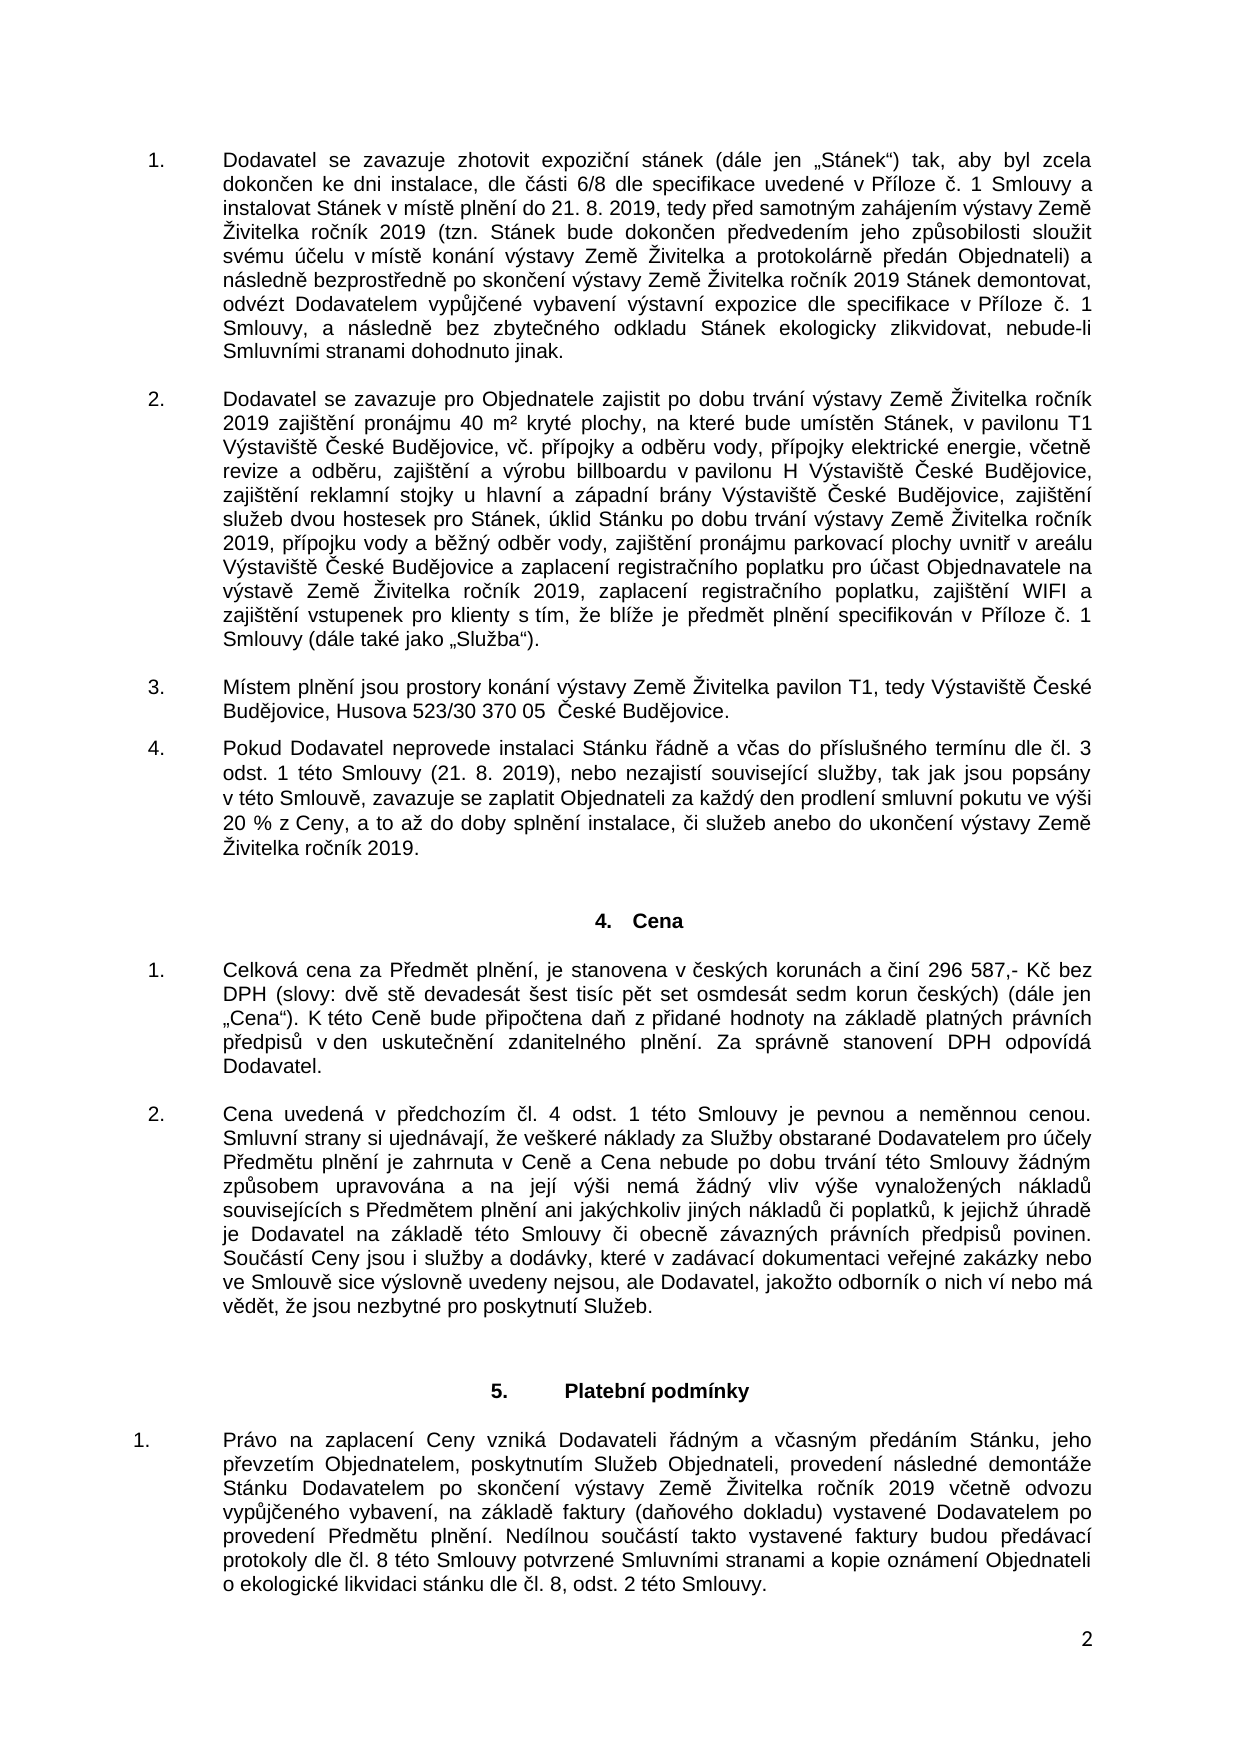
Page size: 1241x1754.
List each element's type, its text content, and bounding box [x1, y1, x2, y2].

list Celková cena za Předmět plnění, je stanovena v českých korunách a činí 296 587,- Kč bez DPH (slovy: dvě stě devadesát šest tisíc pět set osmdesát sedm korun českých) (dále jen „Cena“). K této Ceně bude připočtena daň z přidané hodnoty na základě platných právních předpisů v den uskutečnění zdanitelného plnění. Za správně stanovení DPH odpovídá Dodavatel. [148, 958, 1093, 1078]
list Pokud Dodavatel neprovede instalaci Stánku řádně a včas do příslušného termínu dle čl. 3 odst. 1 této Smlouvy (21. 8. 2019), nebo nezajistí související služby, tak jak jsou popsány v této Smlouvě, zavazuje se zaplatit Objednateli za každý den prodlení smluvní pokutu ve výši 20 % z Ceny, a to až do doby splnění instalace, či služeb anebo do ukončení výstavy Země Živitelka ročník 2019. [148, 735, 1093, 860]
list Dodavatel se zavazuje pro Objednatele zajistit po dobu trvání výstavy Země Živitelka ročník 2019 zajištění pronájmu 40 m² kryté plochy, na které bude umístěn Stánek, v pavilonu T1 Výstaviště České Budějovice, vč. přípojky a odběru vody, přípojky elektrické energie, včetně revize a odběru, zajištění a výrobu billboardu v pavilonu H Výstaviště České Budějovice, zajištění reklamní stojky u hlavní a západní brány Výstaviště České Budějovice, zajištění služeb dvou hostesek pro Stánek, úklid Stánku po dobu trvání výstavy Země Živitelka ročník 2019, přípojku vody a běžný odběr vody, zajištění pronájmu parkovací plochy uvnitř v areálu Výstaviště České Budějovice a zaplacení registračního poplatku pro účast Objednavatele na výstavě Země Živitelka ročník 2019, zaplacení registračního poplatku, zajištění WIFI a zajištění vstupenek pro klienty s tím, že blíže je předmět plnění specifikován v Příloze č. 1 Smlouvy (dále také jako „Služba“). [148, 387, 1093, 651]
list Cena [185, 909, 1093, 933]
list Platební podmínky [148, 1379, 1093, 1403]
list Cena uvedená v předchozím čl. 4 odst. 1 této Smlouvy je pevnou a neměnnou cenou. Smluvní strany si ujednávají, že veškeré náklady za Služby obstarané Dodavatelem pro účely Předmětu plnění je zahrnuta v Ceně a Cena nebude po dobu trvání této Smlouvy žádným způsobem upravována a na její výši nemá žádný vliv výše vynaložených nákladů souvisejících s Předmětem plnění ani jakýchkoliv jiných nákladů či poplatků, k jejichž úhradě je Dodavatel na základě této Smlouvy či obecně závazných právních předpisů povinen. Součástí Ceny jsou i služby a dodávky, které v zadávací dokumentaci veřejné zakázky nebo ve Smlouvě sice výslovně uvedeny nejsou, ale Dodavatel, jakožto odborník o nich ví nebo má vědět, že jsou nezbytné pro poskytnutí Služeb. [148, 1102, 1093, 1317]
list Místem plnění jsou prostory konání výstavy Země Živitelka pavilon T1, tedy Výstaviště České Budějovice, Husova 523/30 370 05 České Budějovice. [148, 675, 1093, 723]
list Dodavatel se zavazuje zhotovit expoziční stánek (dále jen „Stánek“) tak, aby byl zcela dokončen ke dni instalace, dle části 6/8 dle specifikace uvedené v Příloze č. 1 Smlouvy a instalovat Stánek v místě plnění do 21. 8. 2019, tedy před samotným zahájením výstavy Země Živitelka ročník 2019 (tzn. Stánek bude dokončen předvedením jeho způsobilosti sloužit svému účelu v místě konání výstavy Země Živitelka a protokolárně předán Objednateli) a následně bezprostředně po skončení výstavy Země Živitelka ročník 2019 Stánek demontovat, odvézt Dodavatelem vypůjčené vybavení výstavní expozice dle specifikace v Příloze č. 1 Smlouvy, a následně bez zbytečného odkladu Stánek ekologicky zlikvidovat, nebude-li Smluvními stranami dohodnuto jinak. [148, 148, 1093, 363]
list Právo na zaplacení Ceny vzniká Dodavateli řádným a včasným předáním Stánku, jeho převzetím Objednatelem, poskytnutím Služeb Objednateli, provedení následné demontáže Stánku Dodavatelem po skončení výstavy Země Živitelka ročník 2019 včetně odvozu vypůjčeného vybavení, na základě faktury (daňového dokladu) vystavené Dodavatelem po provedení Předmětu plnění. Nedílnou součástí takto vystavené faktury budou předávací protokoly dle čl. 8 této Smlouvy potvrzené Smluvními stranami a kopie oznámení Objednateli o ekologické likvidaci stánku dle čl. 8, odst. 2 této Smlouvy. [133, 1428, 1093, 1596]
